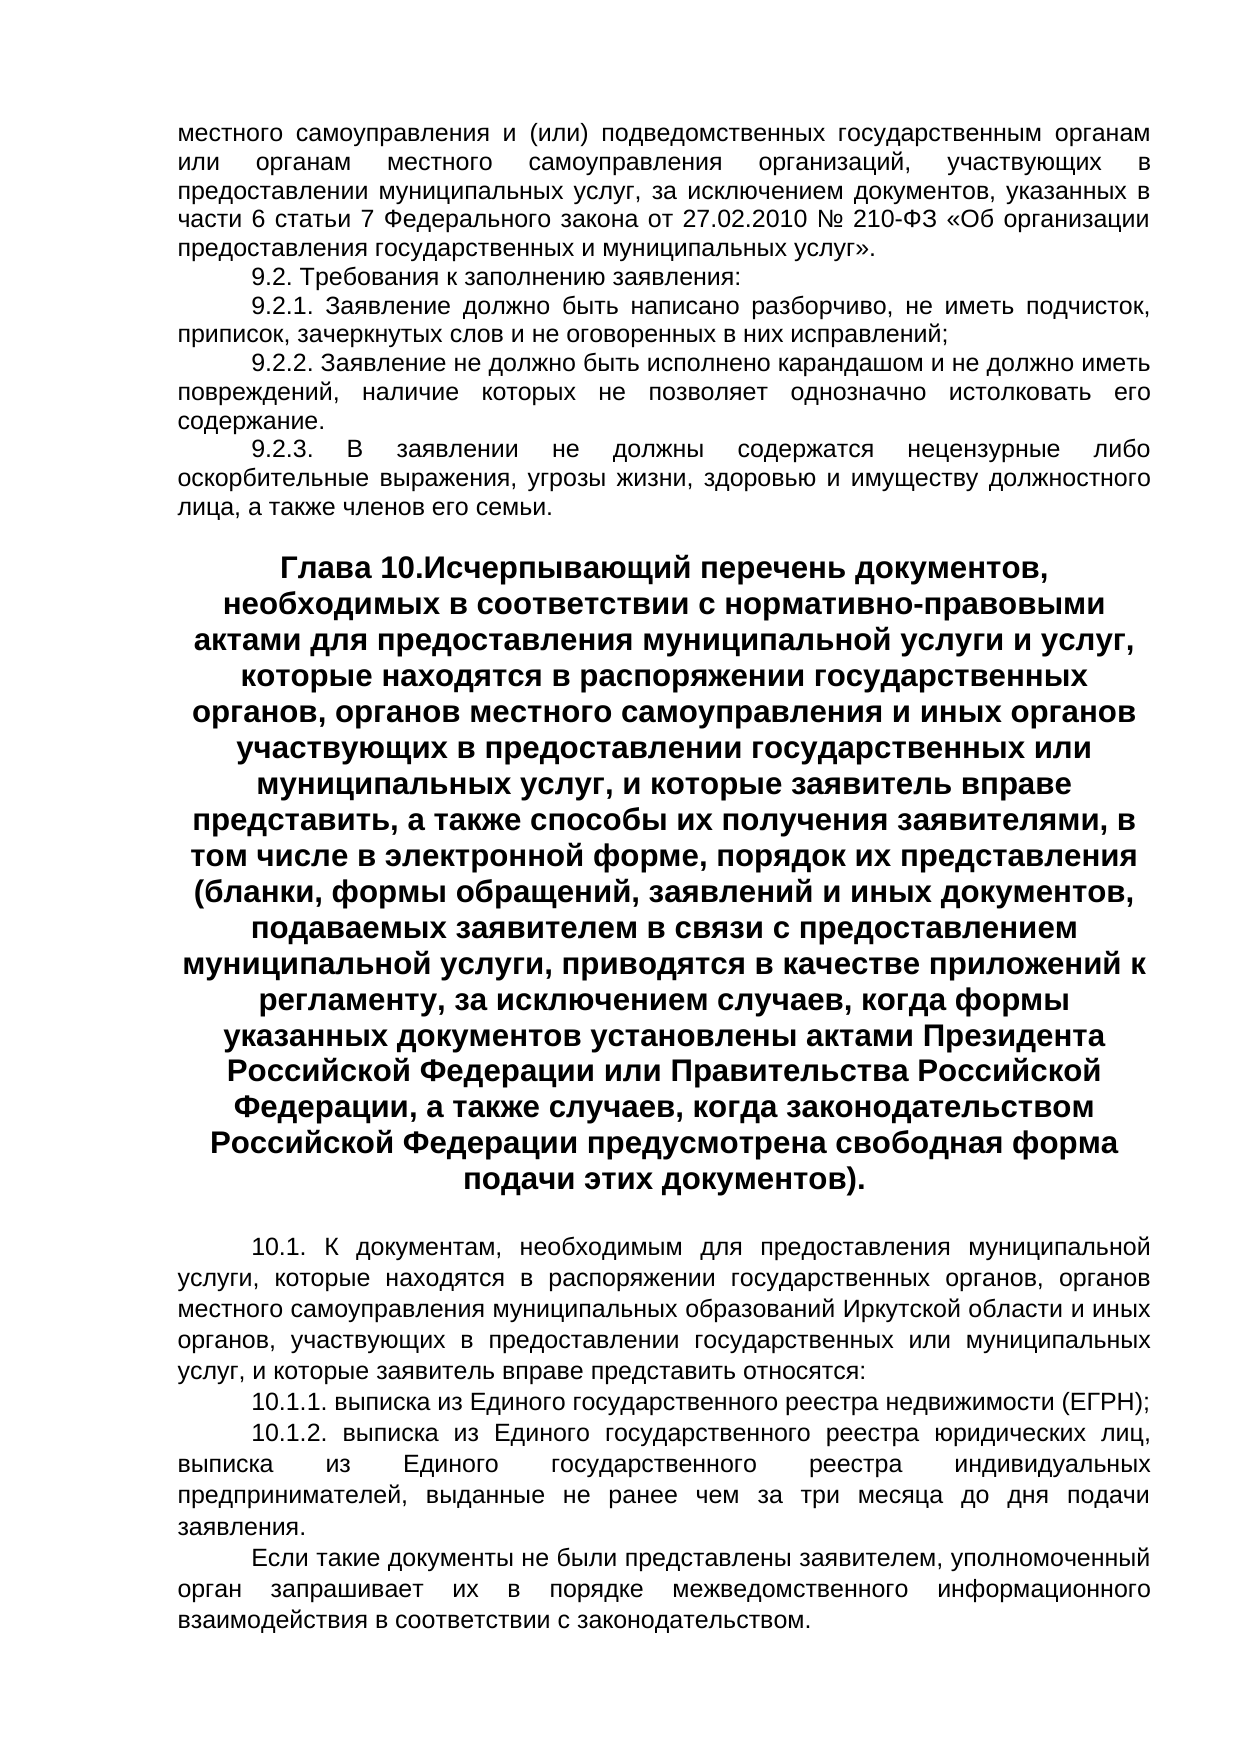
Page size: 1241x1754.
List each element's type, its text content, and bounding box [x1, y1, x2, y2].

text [177, 118, 1152, 262]
text Если такие документы не были представлены заявителем, уполномоченный орган запрашивает их в порядке межведомственного информационного взаимодействия в соответствии с законодательством. [177, 1543, 1152, 1633]
text Глава 10.Исчерпывающий перечень документов, необходимых в соответствии с нормативно-правовыми актами для предоставления муниципальной услуги и услуг, которые находятся в распоряжении государственных органов, органов местного самоуправления и иных органов участвующих в предоставлении государственных или муниципальных услуг, и которые заявитель вправе представить, а также способы их получения заявителями, в том числе в электронной форме, порядок их представления (бланки, формы обращений, заявлений и иных документов, подаваемых заявителем в связи с предоставлением муниципальной услуги, приводятся в качестве приложений к регламенту, за исключением случаев, когда формы указанных документов установлены актами Президента Российской Федерации или Правительства Российской Федерации, а также случаев, когда законодательством Российской Федерации предусмотрена свободная форма подачи этих документов). [177, 549, 1152, 1196]
text 9.2.1. Заявление должно быть написано разборчиво, не иметь подчисток, приписок, зачеркнутых слов и не оговоренных в них исправлений; [177, 291, 1152, 348]
text 10.1.1. выписка из Единого государственного реестра недвижимости (ЕГРН); [177, 1387, 1152, 1416]
text 10.1.2. выписка из Единого государственного реестра юридических лиц, выписка из Единого государственного реестра индивидуальных предпринимателей, выданные не ранее чем за три месяца до дня подачи заявления. [177, 1418, 1152, 1540]
text 9.2.3. В заявлении не должны содержатся нецензурные либо оскорбительные выражения, угрозы жизни, здоровью и имуществу должностного лица, а также членов его семьи. [177, 434, 1152, 521]
text 9.2. Требования к заполнению заявления: [177, 262, 1152, 291]
text 10.1. К документам, необходимым для предоставления муниципальной услуги, которые находятся в распоряжении государственных органов, органов местного самоуправления муниципальных образований Иркутской области и иных органов, участвующих в предоставлении государственных или муниципальных услуг, и которые заявитель вправе представить относятся: [177, 1232, 1152, 1385]
text 9.2.2. Заявление не должно быть исполнено карандашом и не должно иметь повреждений, наличие которых не позволяет однозначно истолковать его содержание. [177, 348, 1152, 434]
